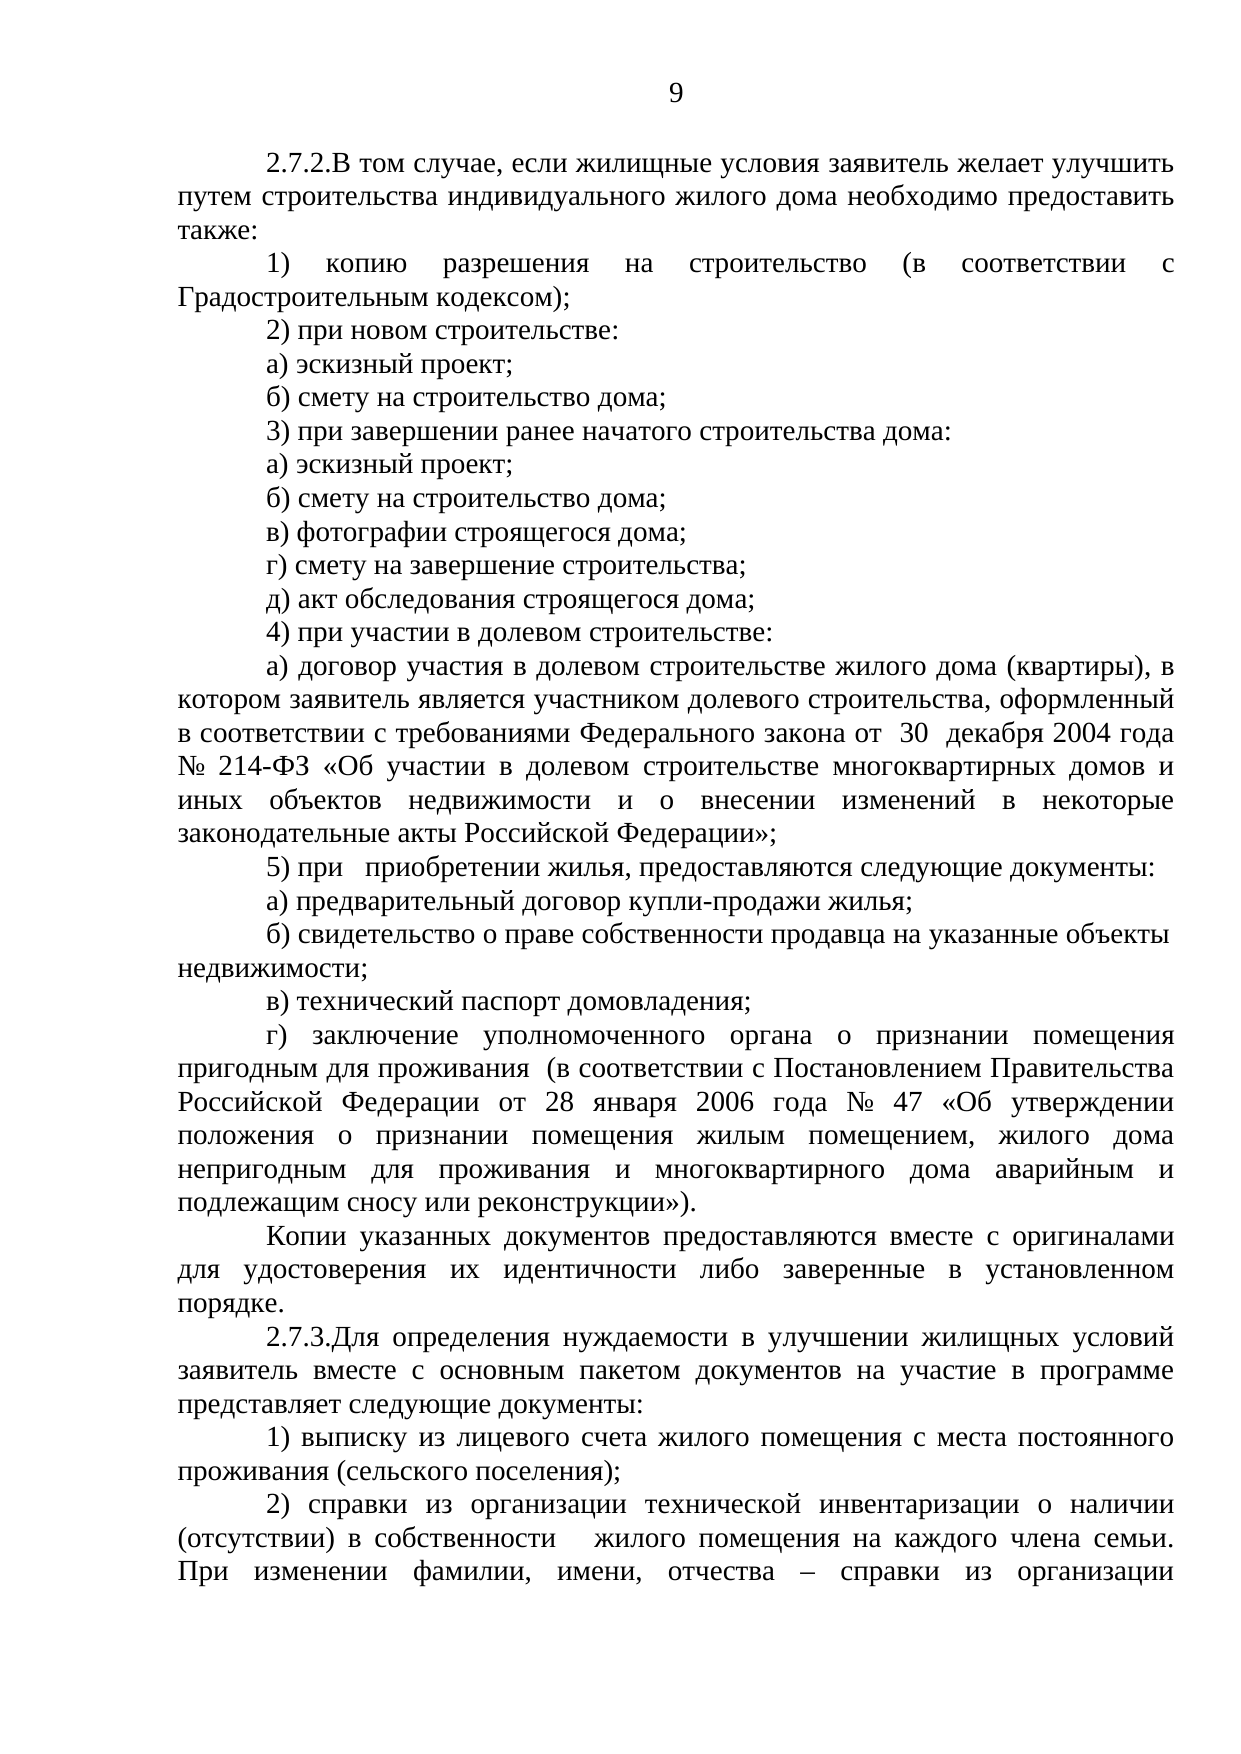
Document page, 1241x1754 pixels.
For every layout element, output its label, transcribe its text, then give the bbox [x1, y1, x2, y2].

text а) эскизный проект; [177, 346, 1175, 379]
subtitle 2) при новом строительстве: [177, 312, 1175, 346]
text а) договор участия в долевом строительстве жилого дома (квартиры), в котором заявитель является участником долевого строительства, оформленный в соответствии с требованиями Федерального закона от 30 декабря 2004 года № 214-ФЗ «Об участии в долевом строительстве многоквартирных домов и иных объектов недвижимости и о внесении изменений в некоторые законодательные акты Российской Федерации»; [177, 648, 1175, 849]
text д) акт обследования строящегося дома; [177, 581, 1175, 614]
text г) заключение уполномоченного органа о признании помещения пригодным для проживания (в соответствии с Постановлением Правительства Российской Федерации от 28 января 2006 года № 47 «Об утверждении положения о признании помещения жилым помещением, жилого дома непригодным для проживания и многоквартирного дома аварийным и подлежащим сносу или реконструкции»). [177, 1017, 1175, 1218]
text б) свидетельство о праве собственности продавца на указанные объекты недвижимости; [177, 916, 1175, 983]
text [177, 1486, 1175, 1587]
text 1) выписку из лицевого счета жилого помещения с места постоянного проживания (сельского поселения); [177, 1419, 1175, 1486]
text б) смету на строительство дома; [177, 480, 1175, 514]
subtitle 1) копию разрешения на строительство (в соответствии с Градостроительным кодексом); [177, 245, 1175, 312]
text а) предварительный договор купли-продажи жилья; [177, 883, 1175, 916]
text 5) при приобретении жилья, предоставляются следующие документы: [177, 849, 1175, 883]
text 4) при участии в долевом строительстве: [177, 614, 1175, 648]
text 2.7.2.В том случае, если жилищные условия заявитель желает улучшить путем строительства индивидуального жилого дома необходимо предоставить также: [177, 145, 1175, 245]
text г) смету на завершение строительства; [177, 547, 1175, 581]
text 3) при завершении ранее начатого строительства дома: [177, 413, 1175, 447]
text б) смету на строительство дома; [177, 379, 1175, 413]
text в) технический паспорт домовладения; [177, 983, 1175, 1017]
subtitle 2.7.3.Для определения нуждаемости в улучшении жилищных условий заявитель вместе с основным пакетом документов на участие в программе представляет следующие документы: [177, 1319, 1175, 1419]
text в) фотографии строящегося дома; [177, 514, 1175, 547]
text а) эскизный проект; [177, 447, 1175, 480]
text Копии указанных документов предоставляются вместе с оригиналами для удостоверения их идентичности либо заверенные в установленном порядке. [177, 1218, 1175, 1319]
